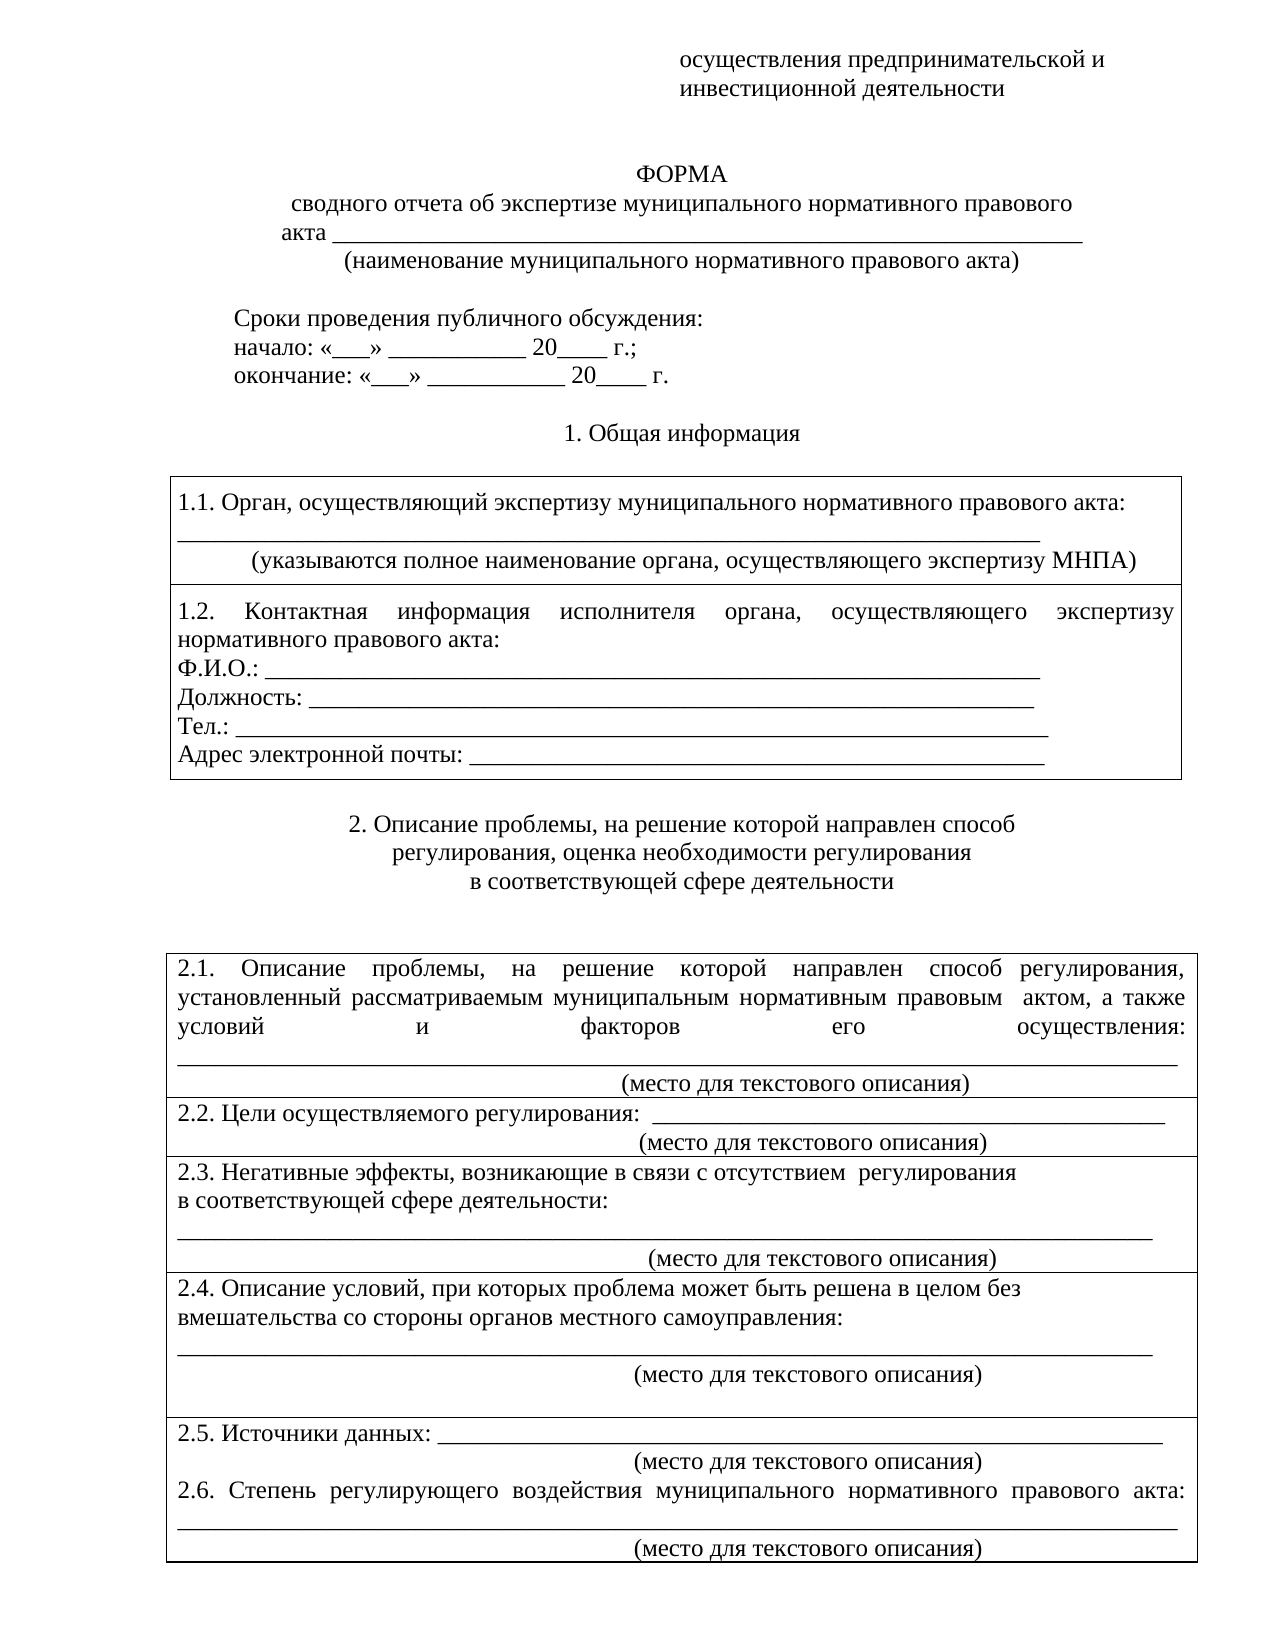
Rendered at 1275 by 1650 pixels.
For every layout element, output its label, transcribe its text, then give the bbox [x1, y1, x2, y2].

text регулирования, оценка необходимости регулирования [177, 837, 1186, 866]
table_cell 2.4. Описание условий, при которых проблема может быть решена в целом без вмешательства со стороны органов местного самоуправления: ______________________________________________________________________________ (место для текстового описания) [167, 1273, 1197, 1417]
text начало: «___» ___________ 20____ г.; [177, 332, 1186, 361]
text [679, 44, 1181, 102]
table_cell 2.3. Негативные эффекты, возникающие в связи с отсутствием регулирования в соответствующей сфере деятельности: ______________________________________________________________________________ (место для текстового описания) [167, 1157, 1197, 1272]
title акта ____________________________________________________________ [177, 217, 1186, 246]
table_header 1.1. Орган, осуществляющий экспертизу муниципального нормативного правового акта: _____________________________________________________________________ (указываются полное наименование органа, осуществляющего экспертизу МНПА) [171, 477, 1181, 584]
text Сроки проведения публичного обсуждения: [177, 303, 1186, 332]
title (наименование муниципального нормативного правового акта) [177, 246, 1186, 274]
text в соответствующей сфере деятельности [177, 866, 1186, 895]
table_header 2.1. Описание проблемы, на решение которой направлен способ регулирования, установленный рассматриваемым муниципальным нормативным правовым актом, а также условий и факторов его осуществления: ________________________________________________________________________________ (место для текстового описания) [167, 954, 1197, 1097]
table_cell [167, 1418, 1197, 1561]
text окончание: «___» ___________ 20____ г. [177, 361, 1186, 389]
text 2. Описание проблемы, на решение которой направлен способ [177, 809, 1186, 837]
title сводного отчета об экспертизе муниципального нормативного правового [177, 188, 1186, 217]
table_cell 1.2. Контактная информация исполнителя органа, осуществляющего экспертизу нормативного правового акта: Ф.И.О.: ______________________________________________________________ Должность: __________________________________________________________ Тел.: _________________________________________________________________ Адрес электронной почты: ______________________________________________ [171, 585, 1181, 779]
text 1. Общая информация [177, 418, 1186, 447]
table_cell 2.2. Цели осуществляемого регулирования: _________________________________________ (место для текстового описания) [167, 1098, 1197, 1156]
title ФОРМА [177, 159, 1186, 188]
